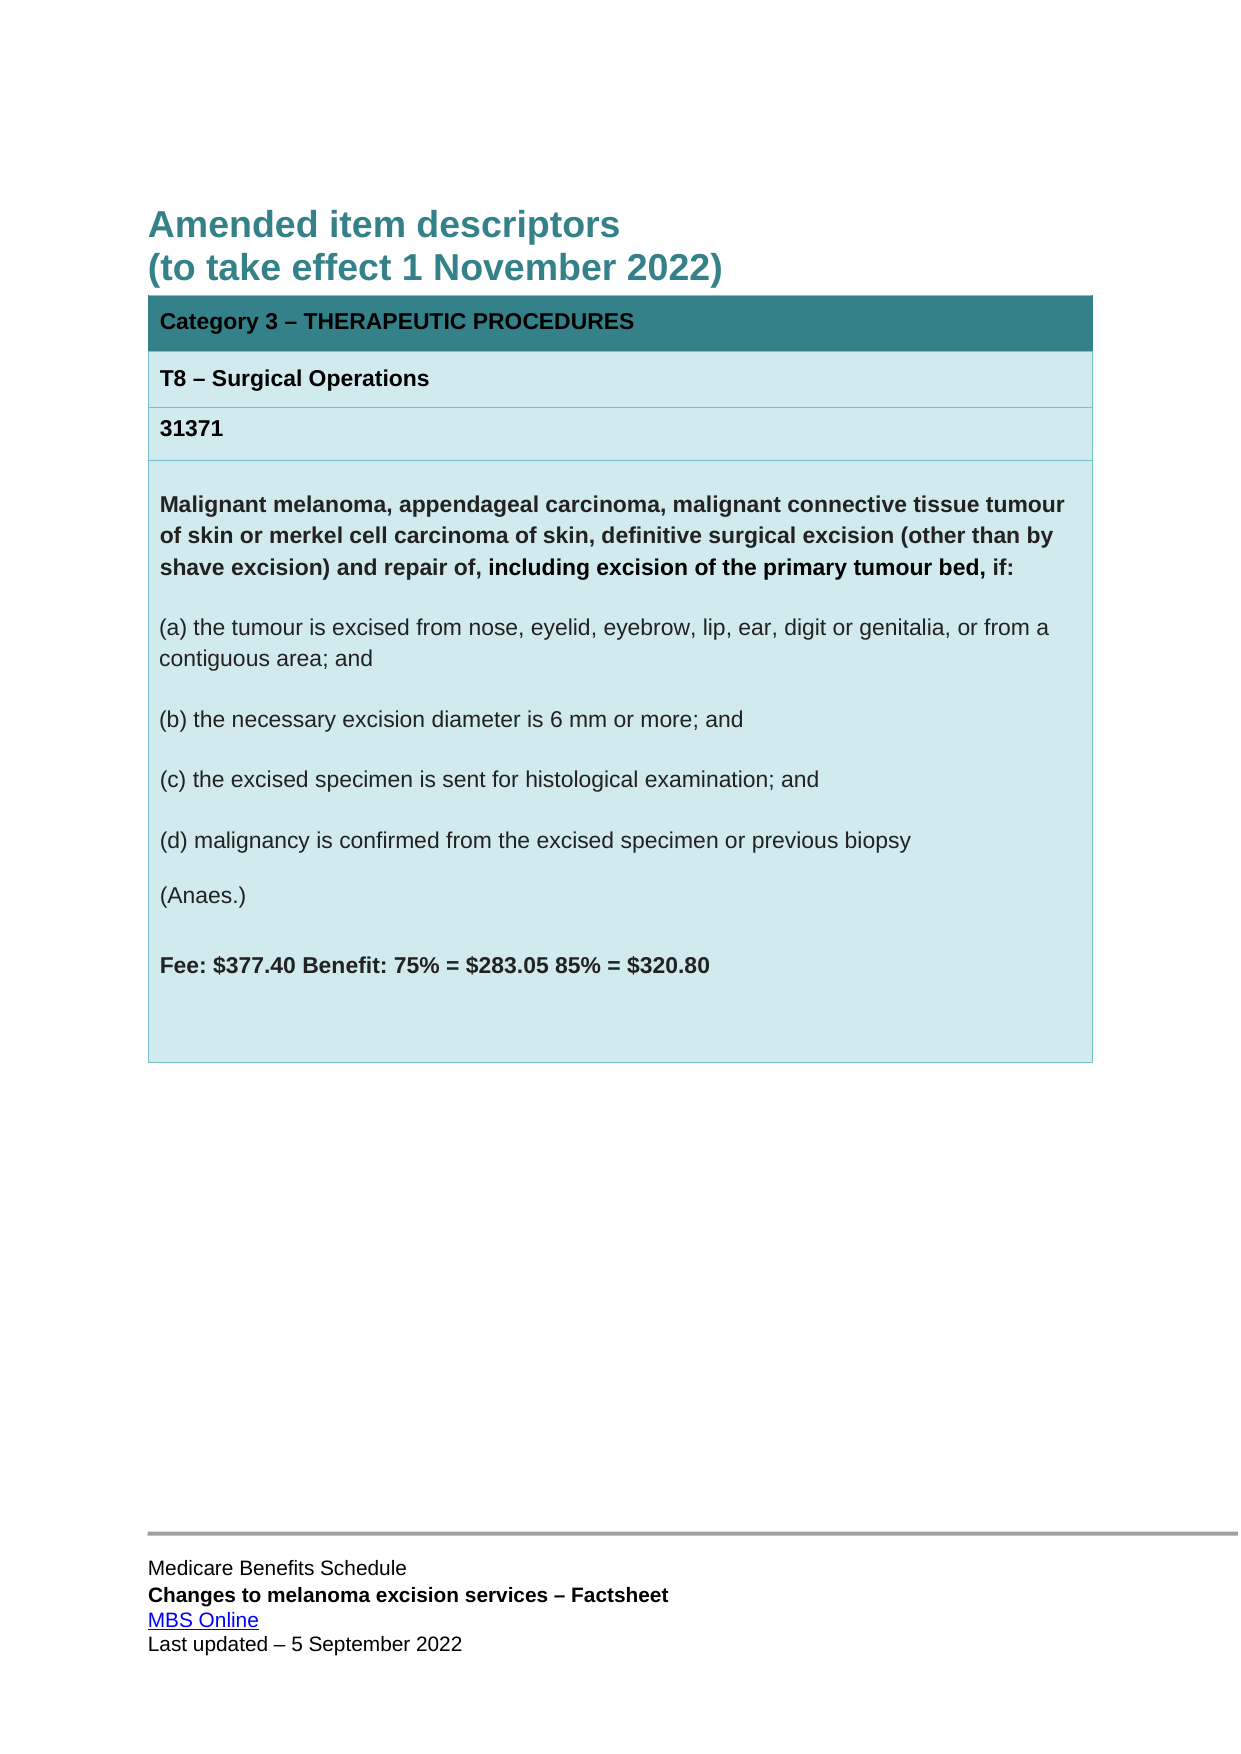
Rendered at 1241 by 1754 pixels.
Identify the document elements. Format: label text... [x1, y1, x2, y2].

table_header Category 3 – THERAPEUTIC PROCEDURES [149, 296, 1092, 351]
table_cell Malignant melanoma, appendageal carcinoma, malignant connective tissue tumour of skin or merkel cell carcinoma of skin, definitive surgical excision (other than by shave excision) and repair of, including excision of the primary tumour bed, if: (a) the tumour is excised from nose, eyelid, eyebrow, lip, ear, digit or genitalia, or from a contiguous area; and (b) the necessary excision diameter is 6 mm or more; and (c) the excised specimen is sent for histological examination; and (d) malignancy is confirmed from the excised specimen or previous biopsy (Anaes.) Fee: $377.40 Benefit: 75% = $283.05 85% = $320.80 [149, 461, 1092, 1062]
subtitle Amended item descriptors (to take effect 1 November 2022) [148, 202, 1092, 288]
table_cell 31371 [149, 408, 1092, 460]
table_cell T8 – Surgical Operations [149, 352, 1092, 407]
